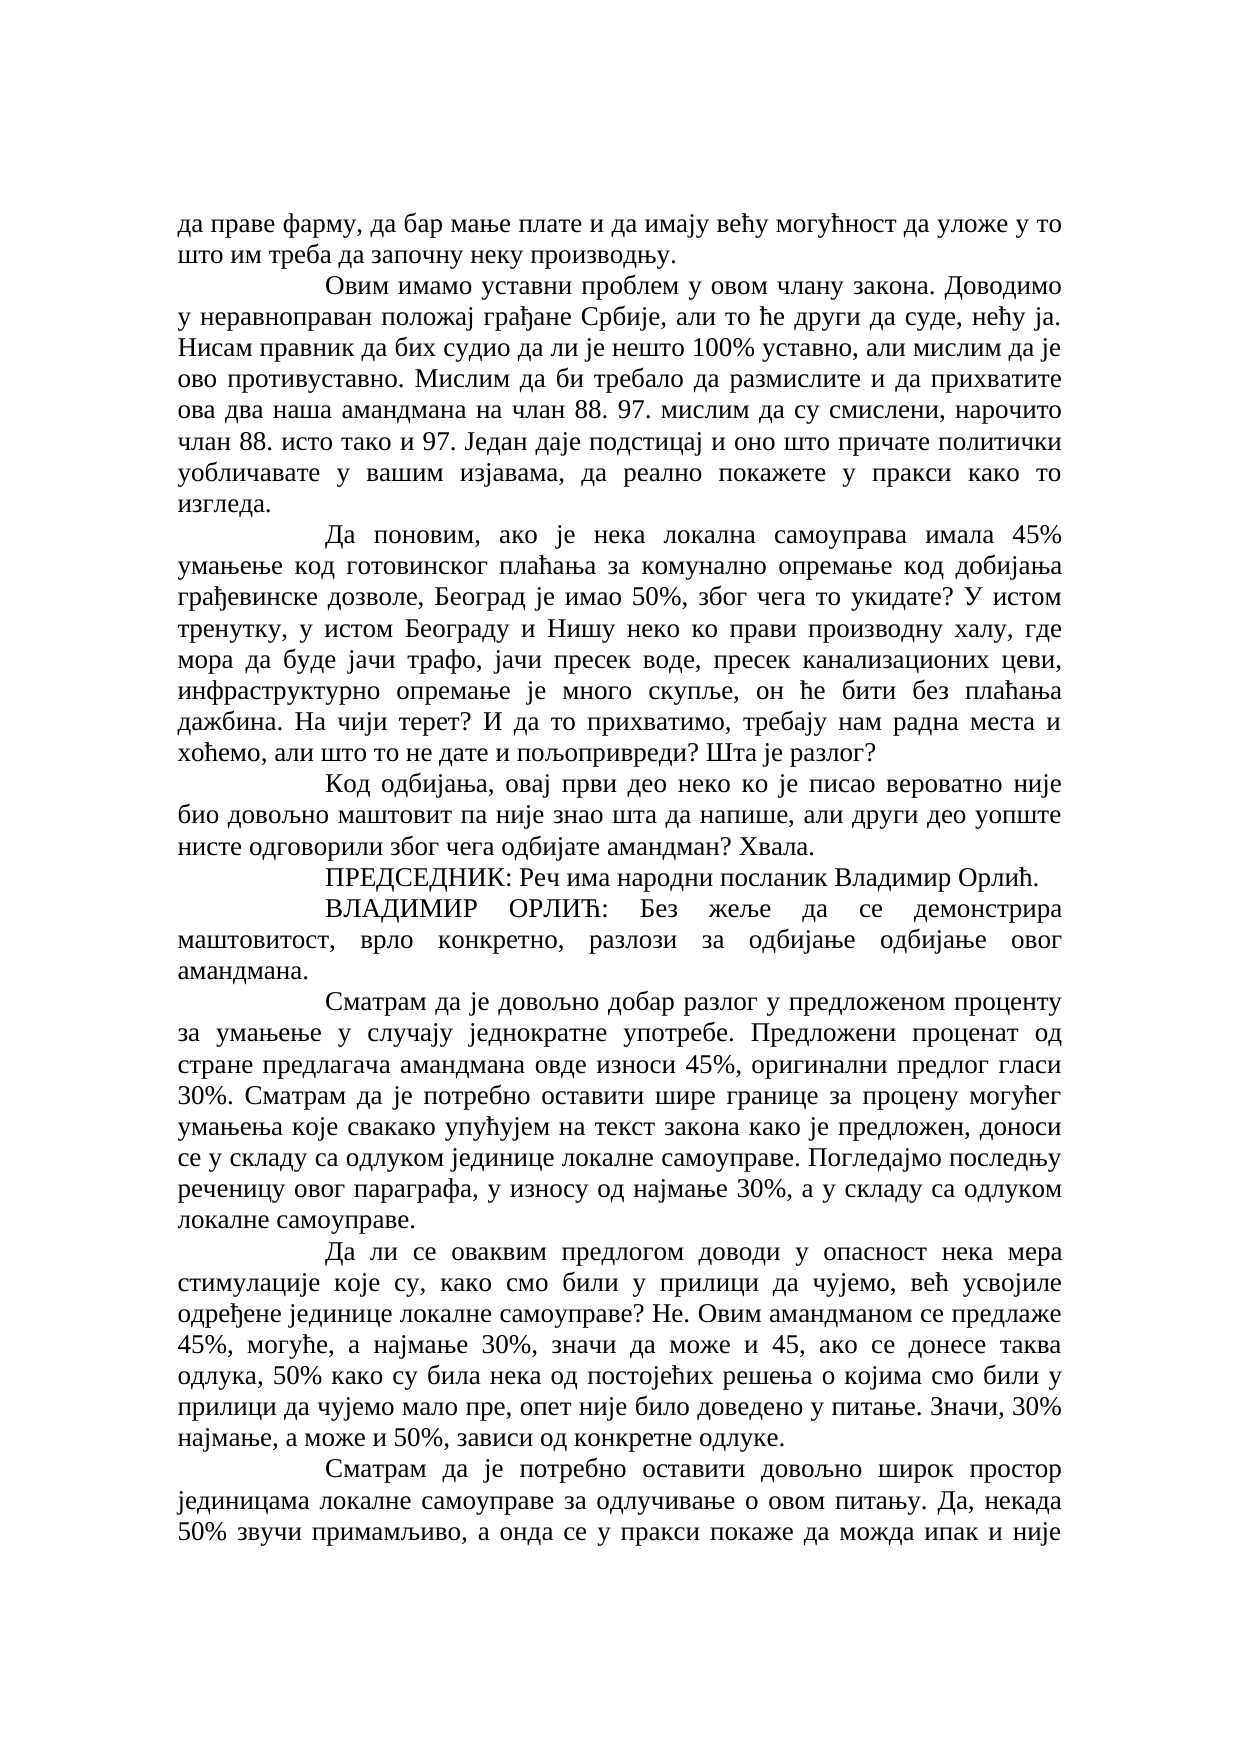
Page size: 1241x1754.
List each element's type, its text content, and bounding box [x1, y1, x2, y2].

text Да ли се оваквим предлогом доводи у опасност нека мера стимулације које су, како смо били у прилици да чујемо, већ усвојиле одређене јединице локалне самоуправе? Не. Овим амандманом се предлаже 45%, могуће, а најмање 30%, значи да може и 45, ако се донесе таква одлука, 50% како су била нека од постојећих решења о којима смо били у прилици да чујемо мало пре, опет није било доведено у питање. Значи, 30% најмање, а може и 50%, зависи од конкретне одлуке. [177, 1234, 1063, 1453]
text Да поновим, ако је нека локална самоуправа имала 45% умањење код готовинског плаћања за комунално опремање код добијања грађевинске дозволе, Београд је имао 50%, због чега то укидате? У истом тренутку, у истом Београду и Нишу неко ко прави производну халу, где мора да буде јачи трафо, јачи пресек воде, пресек канализационих цеви, инфраструктурно опремање је много скупље, он ће бити без плаћања дажбина. На чији терет? И да то прихватимо, требају нам радна места и хоћемо, али што то не дате и пољопривреди? Шта је разлог? [177, 518, 1063, 767]
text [177, 207, 1063, 269]
text ПРЕДСЕДНИК: Реч има народни посланик Владимир Орлић. [177, 861, 1063, 892]
text Сматрам да је довољно добар разлог у предложеном проценту за умањење у случају једнократне употребе. Предложени проценат од стране предлагача амандмана овде износи 45%, оригинални предлог гласи 30%. Сматрам да је потребно оставити шире границе за процену могућег умањења које свакако упућујем на текст закона како је предложен, доноси се у складу са одлуком јединице локалне самоуправе. Погледајмо последњу реченицу овог параграфа, у износу од најмање 30%, а у складу са одлуком локалне самоуправе. [177, 985, 1063, 1234]
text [177, 1453, 1063, 1546]
text ВЛАДИМИР ОРЛИЋ: Без жеље да се демонстрира маштовитост, врло конкретно, разлози за одбијање одбијање овог амандмана. [177, 892, 1063, 985]
text Код одбијања, овај први део неко ко је писао вероватно није био довољно маштовит па није знао шта да напише, али други део уопште нисте одговорили због чега одбијате амандман? Хвала. [177, 767, 1063, 861]
text Овим имамо уставни проблем у овом члану закона. Доводимо у неравноправан положај грађане Србије, али то ће други да суде, нећу ја. Нисам правник да бих судио да ли је нешто 100% уставно, али мислим да је ово противуставно. Мислим да би требало да размислите и да прихватите ова два наша амандмана на члан 88. 97. мислим да су смислени, нарочито члан 88. исто тако и 97. Један даје подстицај и оно што причате политички уобличавате у вашим изјавама, да реално покажете у пракси како то изгледа. [177, 269, 1063, 518]
